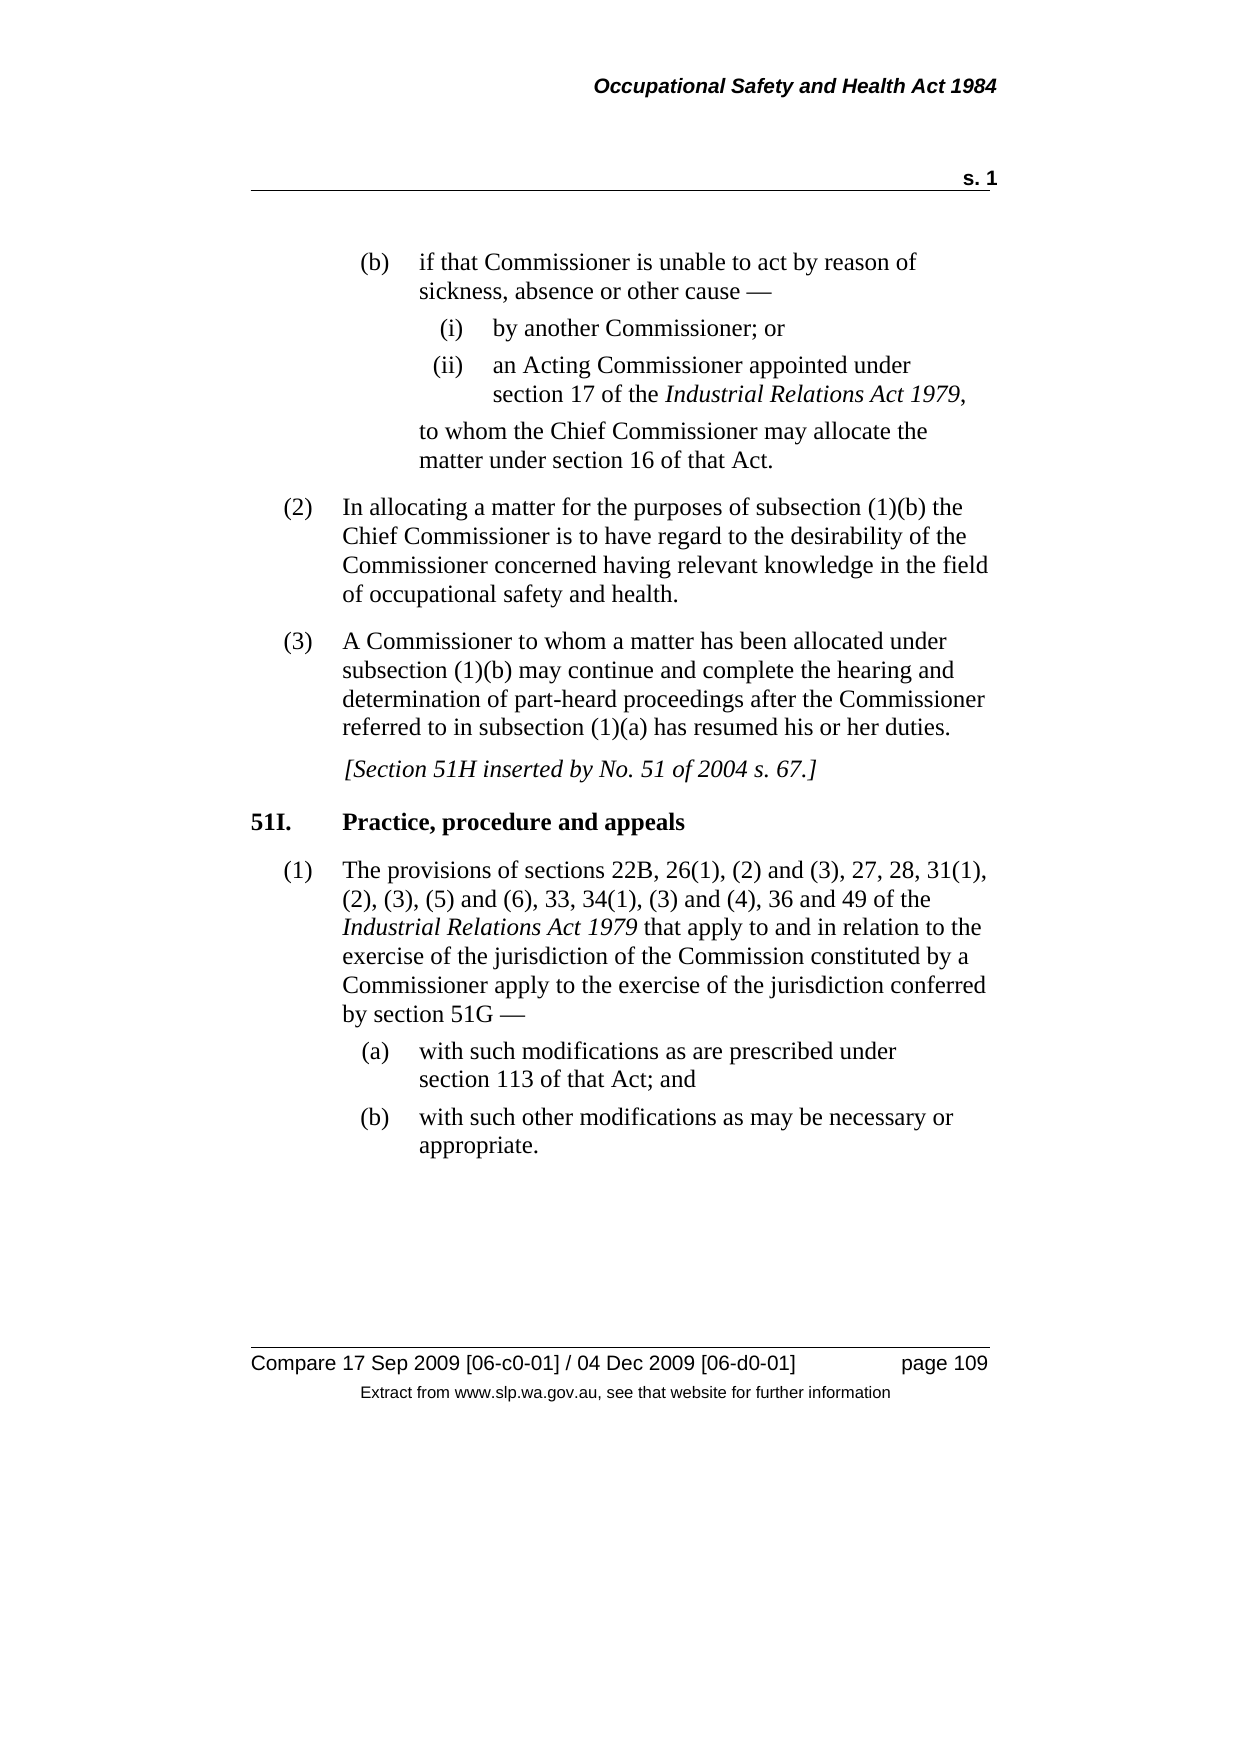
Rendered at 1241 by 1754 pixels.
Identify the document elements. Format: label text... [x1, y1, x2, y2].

text (ii) an Acting Commissioner appointed under section 17 of the Industrial Relations Act 1979, [251, 350, 990, 408]
text (b) with such other modifications as may be necessary or appropriate. [251, 1102, 990, 1159]
text (3) A Commissioner to whom a matter has been allocated under subsection (1)(b) may continue and complete the hearing and determination of part-heard proceedings after the Commissioner referred to in subsection (1)(a) has resumed his or her duties. [251, 626, 990, 741]
text (1) The provisions of sections 22B, 26(1), (2) and (3), 27, 28, 31(1), (2), (3), (5) and (6), 33, 34(1), (3) and (4), 36 and 49 of the Industrial Relations Act 1979 that apply to and in relation to the exercise of the jurisdiction of the Commission constituted by a Commissioner apply to the exercise of the jurisdiction conferred by section 51G — [251, 855, 990, 1027]
text (b) if that Commissioner is unable to act by reason of sickness, absence or other cause — [251, 247, 990, 305]
text (i) by another Commissioner; or [251, 313, 990, 342]
text (2) In allocating a matter for the purposes of subsection (1)(b) the Chief Commissioner is to have regard to the desirability of the Commissioner concerned having relevant knowledge in the field of occupational safety and health. [251, 492, 990, 607]
text [Section 51H inserted by No. 51 of 2004 s. 67.] [251, 754, 990, 782]
text to whom the Chief Commissioner may allocate the matter under section 16 of that Act. [251, 416, 990, 474]
subtitle 51I. Practice, procedure and appeals [251, 807, 990, 836]
text (a) with such modifications as are prescribed under section 113 of that Act; and [251, 1036, 990, 1093]
